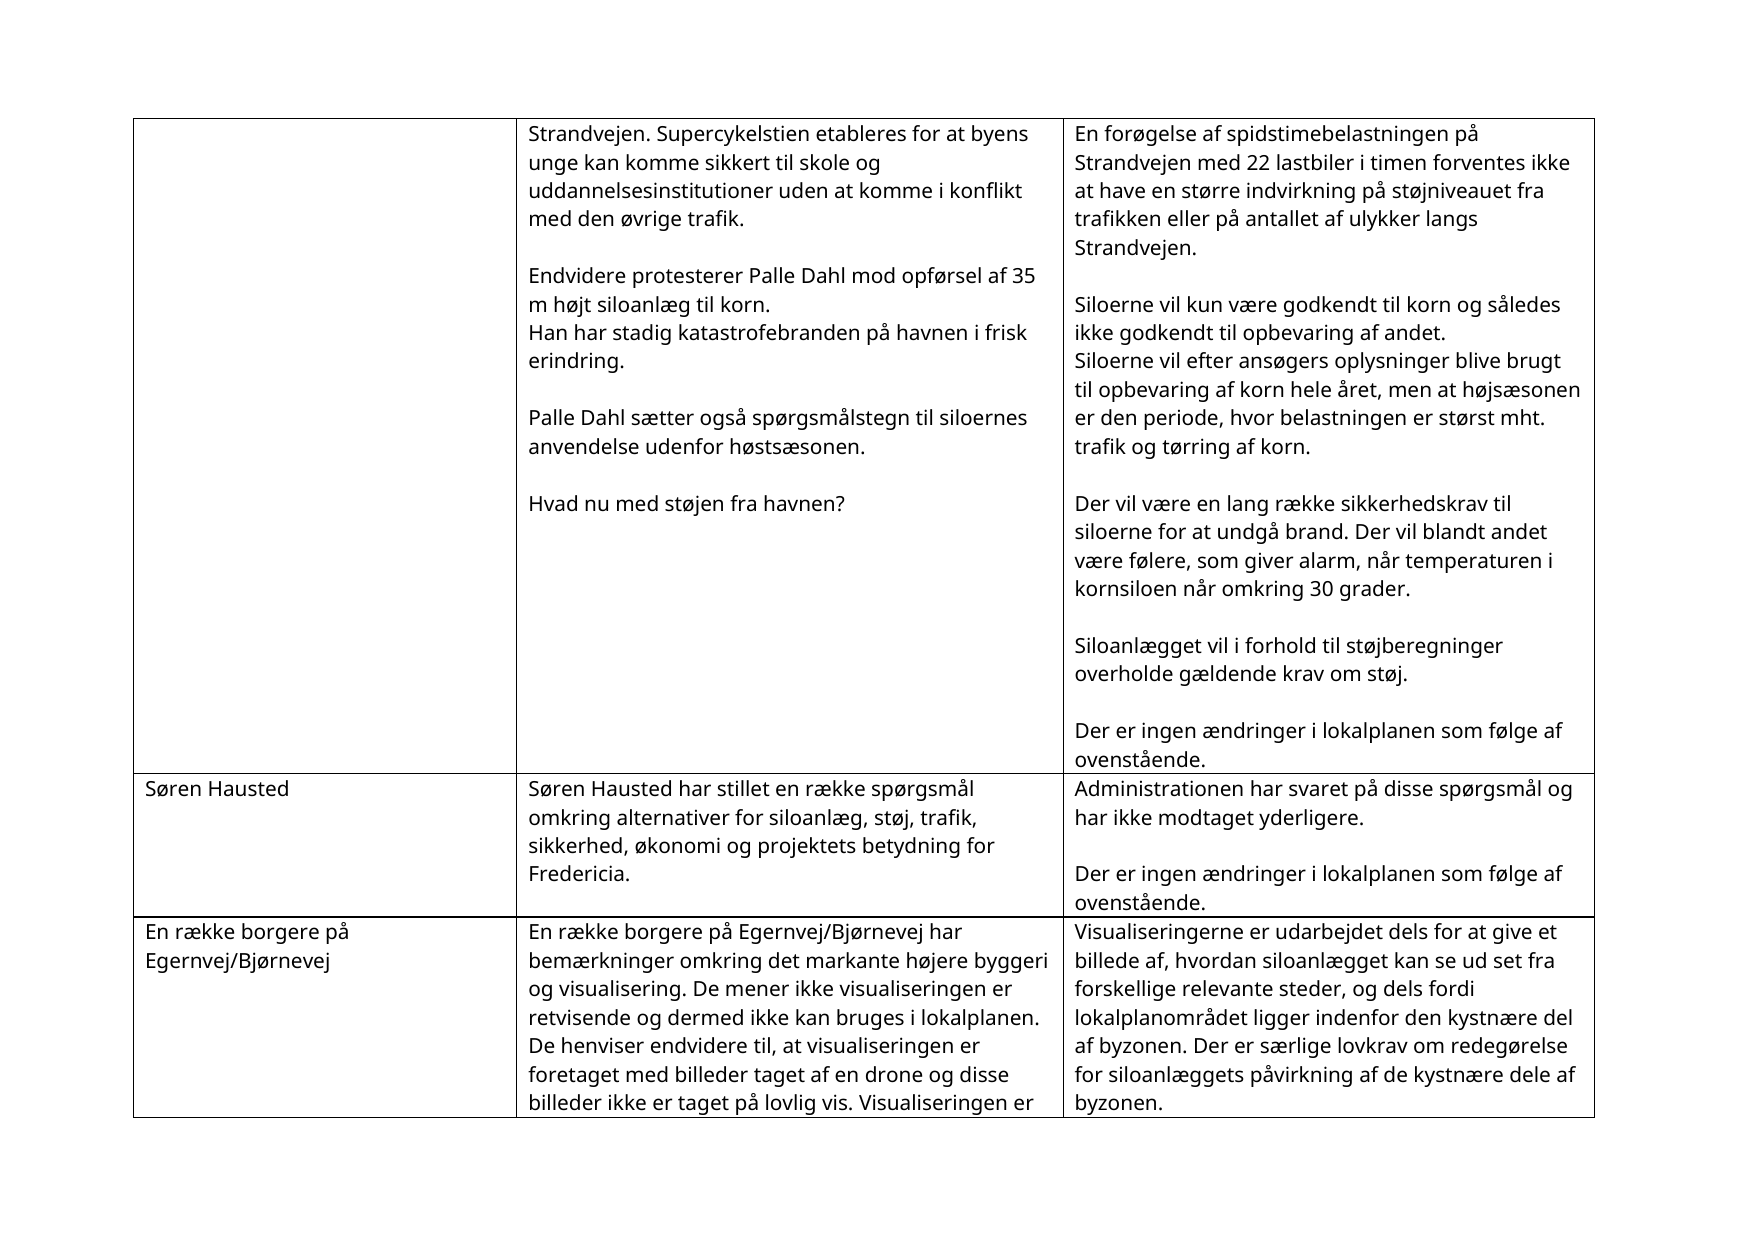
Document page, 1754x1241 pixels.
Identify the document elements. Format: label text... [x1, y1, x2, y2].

table_cell Søren Hausted har stillet en række spørgsmål omkring alternativer for siloanlæg, støj, trafik, sikkerhed, økonomi og projektets betydning for Fredericia. [517, 774, 1063, 916]
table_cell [517, 119, 1063, 773]
table_cell Søren Hausted [134, 774, 516, 916]
table_cell Administrationen har svaret på disse spørgsmål og har ikke modtaget yderligere. Der er ingen ændringer i lokalplanen som følge af ovenstående. [1064, 774, 1594, 916]
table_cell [134, 918, 516, 1117]
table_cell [1064, 918, 1594, 1117]
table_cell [134, 119, 516, 773]
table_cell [1064, 119, 1594, 773]
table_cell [517, 918, 1063, 1117]
